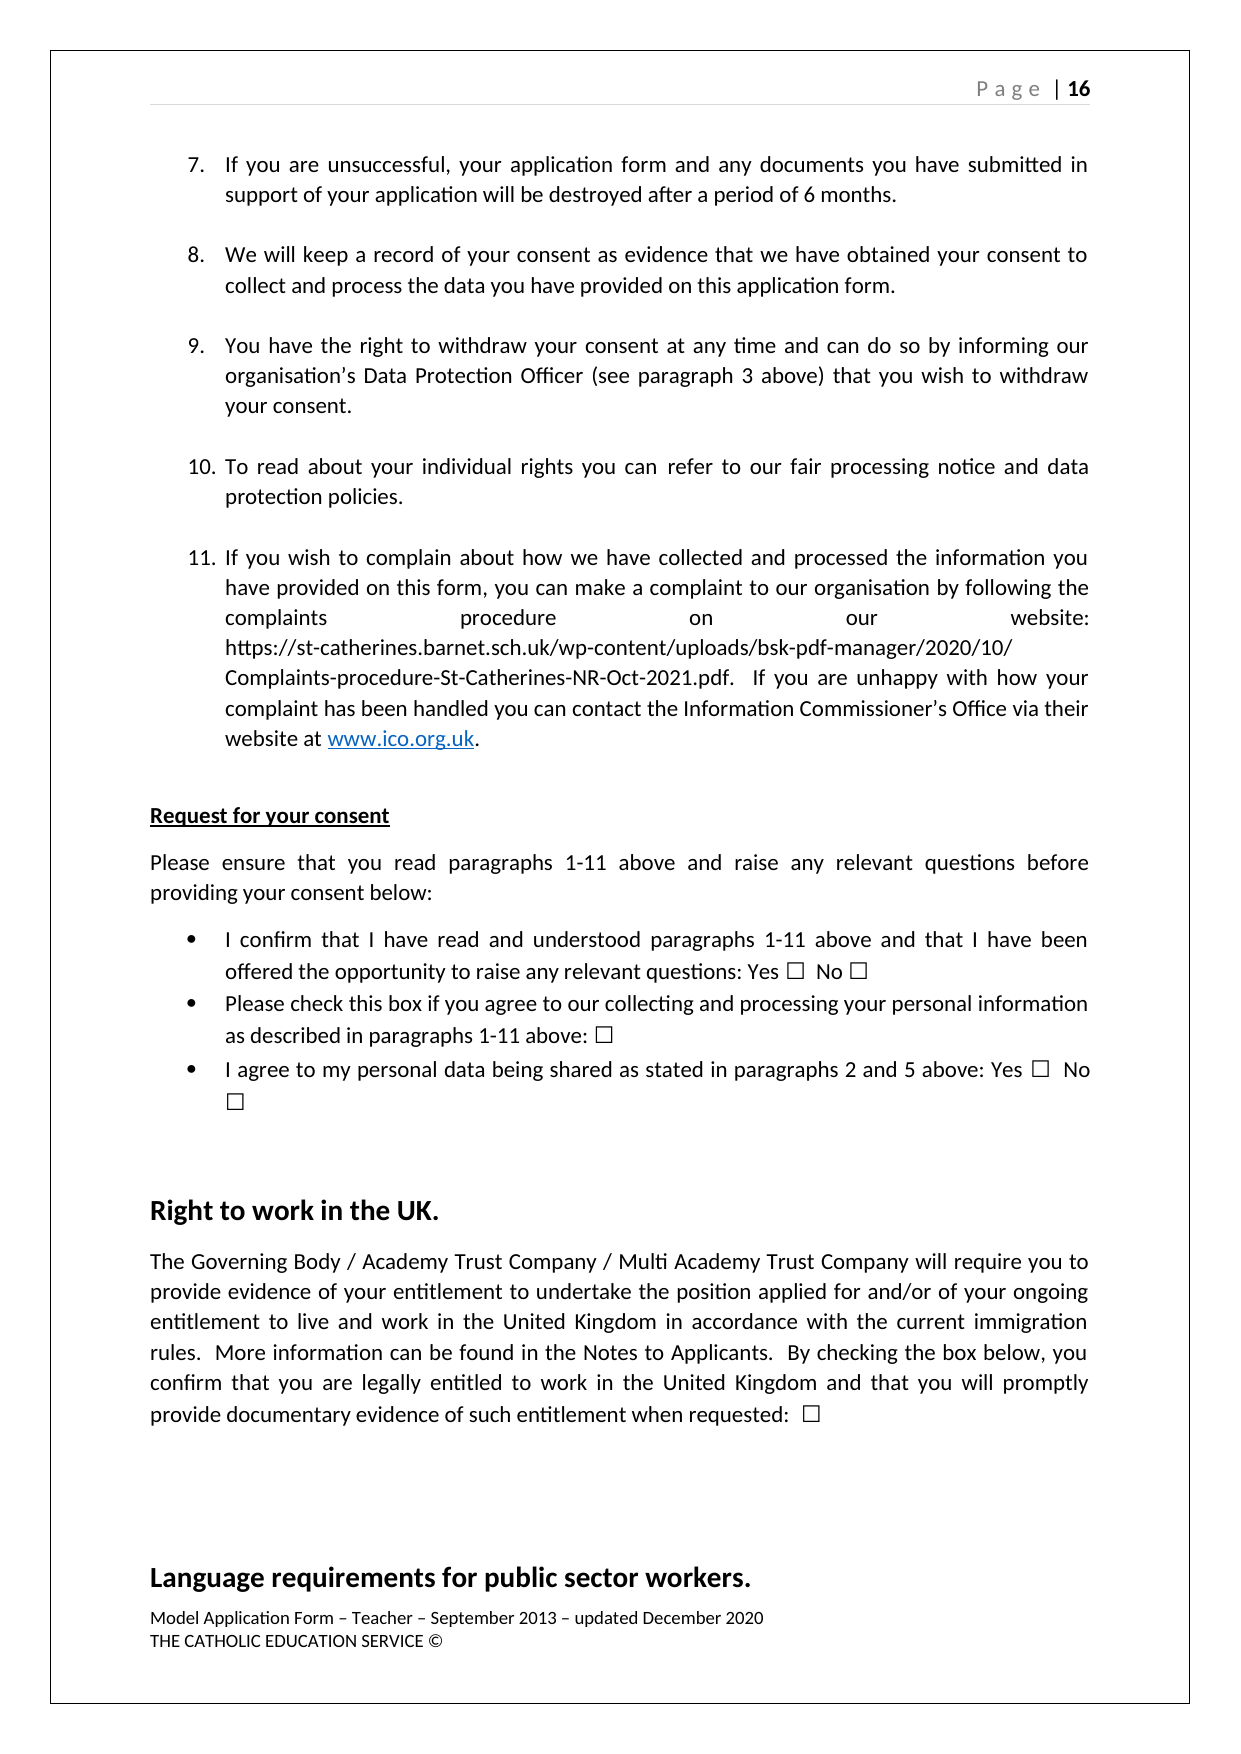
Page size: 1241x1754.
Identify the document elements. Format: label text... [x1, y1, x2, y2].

list I agree to my personal data being shared as stated in paragraphs 2 and 5 above: Yes No [187, 1053, 1090, 1118]
list We will keep a record of your consent as evidence that we have obtained your consent to collect and process the data you have provided on this application form. [187, 241, 1090, 299]
text Please ensure that you read paragraphs 1-11 above and raise any relevant questions before providing your consent below: [150, 848, 1090, 906]
text Request for your consent [150, 801, 1090, 829]
text Language requirements for public sector workers. [150, 1559, 1090, 1594]
text Right to work in the UK. [150, 1192, 1090, 1227]
list If you wish to complain about how we have collected and processed the information you have provided on this form, you can make a complaint to our organisation by following the complaints procedure on our website: https://st-catherines.barnet.sch.uk/wp-content/uploads/bsk-pdf-manager/2020/10/Complaints-procedure-St-Catherines-NR-Oct-2021.pdf. If you are unhappy with how your complaint has been handled you can contact the Information Commissioner’s Office via their website at www.ico.org.uk. [187, 543, 1090, 752]
list You have the right to withdraw your consent at any time and can do so by informing our organisation’s Data Protection Officer (see paragraph 3 above) that you wish to withdraw your consent. [187, 331, 1090, 420]
list Please check this box if you agree to our collecting and processing your personal information as described in paragraphs 1-11 above: [187, 989, 1090, 1050]
list I confirm that I have read and understood paragraphs 1-11 above and that I have been offered the opportunity to raise any relevant questions: Yes No [187, 925, 1090, 986]
text The Governing Body / Academy Trust Company / Multi Academy Trust Company will require you to provide evidence of your entitlement to undertake the position applied for and/or of your ongoing entitlement to live and work in the United Kingdom in accordance with the current immigration rules. More information can be found in the Notes to Applicants. By checking the box below, you confirm that you are legally entitled to work in the United Kingdom and that you will promptly provide documentary evidence of such entitlement when requested: [150, 1247, 1090, 1429]
list To read about your individual rights you can refer to our fair processing notice and data protection policies. [187, 452, 1090, 510]
list If you are unsuccessful, your application form and any documents you have submitted in support of your application will be destroyed after a period of 6 months. [187, 150, 1090, 208]
